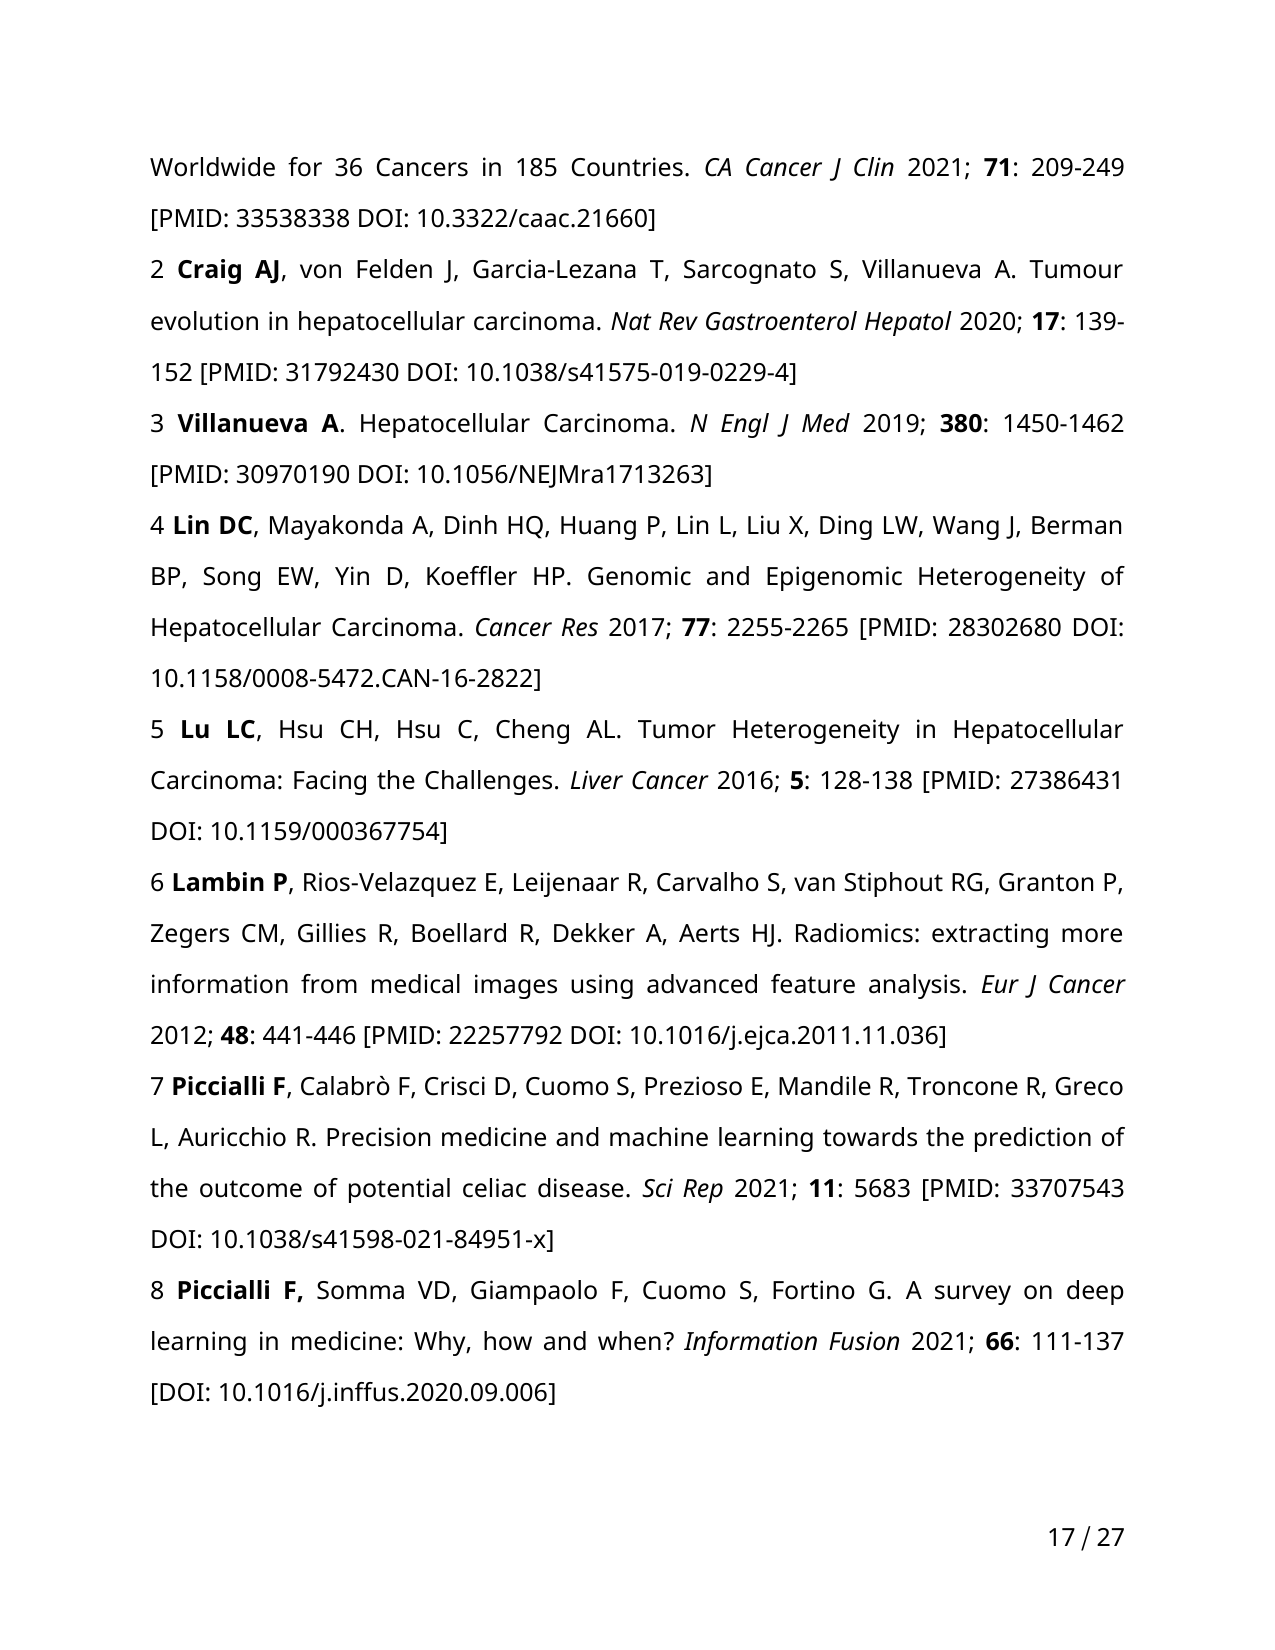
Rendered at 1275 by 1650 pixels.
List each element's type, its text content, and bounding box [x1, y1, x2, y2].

text 3 Villanueva A. Hepatocellular Carcinoma. N Engl J Med 2019; 380: 1450-1462 [PMID: 30970190 DOI: 10.1056/NEJMra1713263] [150, 405, 1125, 490]
text 2 Craig AJ, von Felden J, Garcia-Lezana T, Sarcognato S, Villanueva A. Tumour evolution in hepatocellular carcinoma. Nat Rev Gastroenterol Hepatol 2020; 17: 139-152 [PMID: 31792430 DOI: 10.1038/s41575-019-0229-4] [150, 252, 1125, 388]
text 5 Lu LC, Hsu CH, Hsu C, Cheng AL. Tumor Heterogeneity in Hepatocellular Carcinoma: Facing the Challenges. Liver Cancer 2016; 5: 128-138 [PMID: 27386431 DOI: 10.1159/000367754] [150, 711, 1125, 848]
text 6 Lambin P, Rios-Velazquez E, Leijenaar R, Carvalho S, van Stiphout RG, Granton P, Zegers CM, Gillies R, Boellard R, Dekker A, Aerts HJ. Radiomics: extracting more information from medical images using advanced feature analysis. Eur J Cancer 2012; 48: 441-446 [PMID: 22257792 DOI: 10.1016/j.ejca.2011.11.036] [150, 864, 1125, 1052]
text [150, 150, 1125, 235]
text 8 Piccialli F, Somma VD, Giampaolo F, Cuomo S, Fortino G. A survey on deep learning in medicine: Why, how and when? Information Fusion 2021; 66: 111-137 [DOI: 10.1016/j.inffus.2020.09.006] [150, 1273, 1125, 1409]
text 4 Lin DC, Mayakonda A, Dinh HQ, Huang P, Lin L, Liu X, Ding LW, Wang J, Berman BP, Song EW, Yin D, Koeffler HP. Genomic and Epigenomic Heterogeneity of Hepatocellular Carcinoma. Cancer Res 2017; 77: 2255-2265 [PMID: 28302680 DOI: 10.1158/0008-5472.CAN-16-2822] [150, 507, 1125, 694]
text 7 Piccialli F, Calabrò F, Crisci D, Cuomo S, Prezioso E, Mandile R, Troncone R, Greco L, Auricchio R. Precision medicine and machine learning towards the prediction of the outcome of potential celiac disease. Sci Rep 2021; 11: 5683 [PMID: 33707543 DOI: 10.1038/s41598-021-84951-x] [150, 1069, 1125, 1256]
